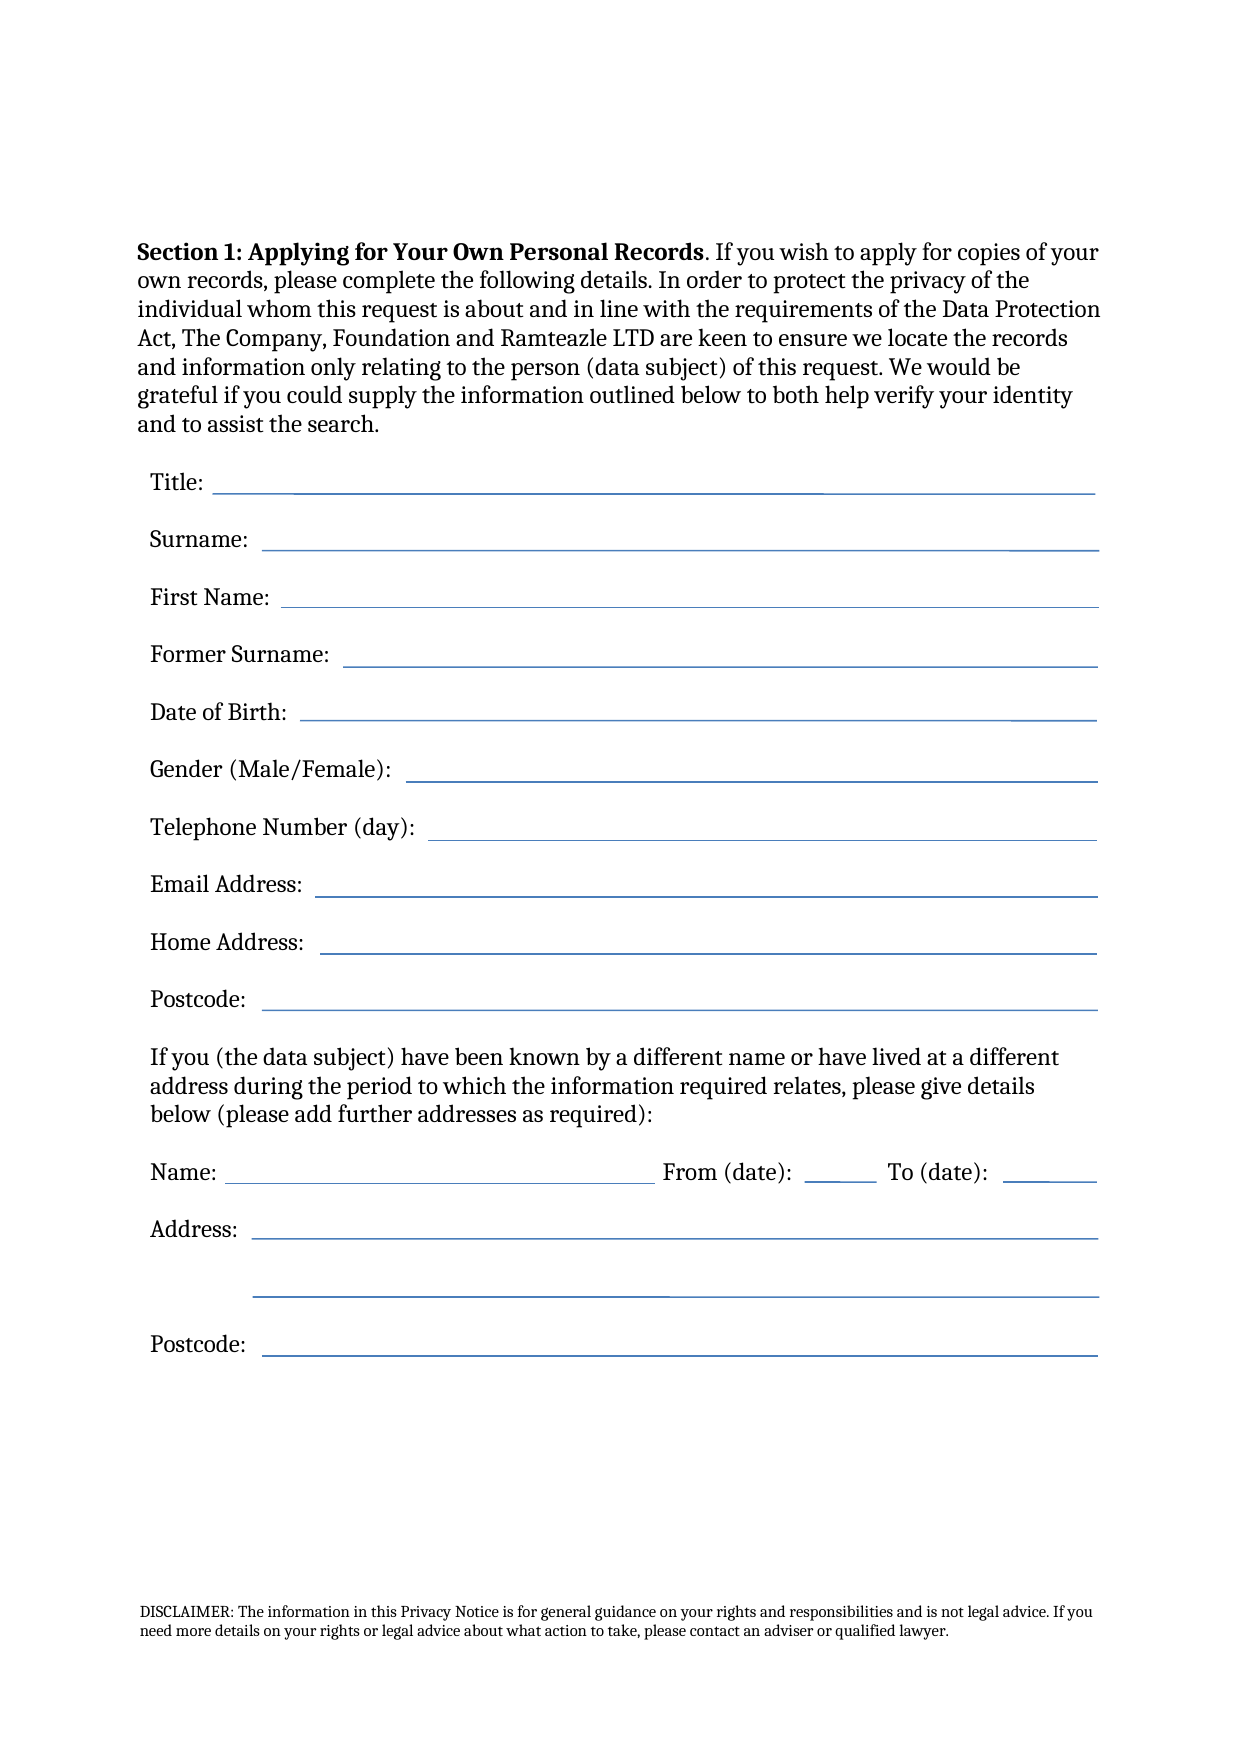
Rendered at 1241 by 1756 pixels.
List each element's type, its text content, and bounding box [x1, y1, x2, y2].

text Home Address: [150, 928, 993, 957]
text Title: [150, 468, 993, 497]
text Postcode: [150, 985, 993, 1014]
text Surname: [150, 525, 993, 554]
text Telephone Number (day): [150, 813, 993, 842]
text Email Address: [150, 870, 993, 899]
text First Name: [150, 583, 993, 612]
text Name: From (date): To (date): [150, 1158, 1084, 1187]
text Gender (Male/Female): [150, 755, 993, 784]
text Address: [150, 1215, 1084, 1244]
text Former Surname: [150, 640, 993, 669]
text If you (the data subject) have been known by a different name or have lived at a different address during the period to which the information required relates, please give details below (please add further addresses as required): [150, 1043, 1084, 1129]
text Date of Birth: [150, 698, 993, 727]
text Section 1: Applying for Your Own Personal Records. If you wish to apply for copies of your own records, please complete the following details. In order to protect the privacy of the individual whom this request is about and in line with the requirements of the Data Protection Act, The Company, Foundation and Ramteazle LTD are keen to ensure we locate the records and information only relating to the person (data subject) of this request. We would be grateful if you could supply the information outlined below to both help verify your identity and to assist the search. [137, 237, 1103, 439]
text Postcode: [150, 1330, 1084, 1359]
